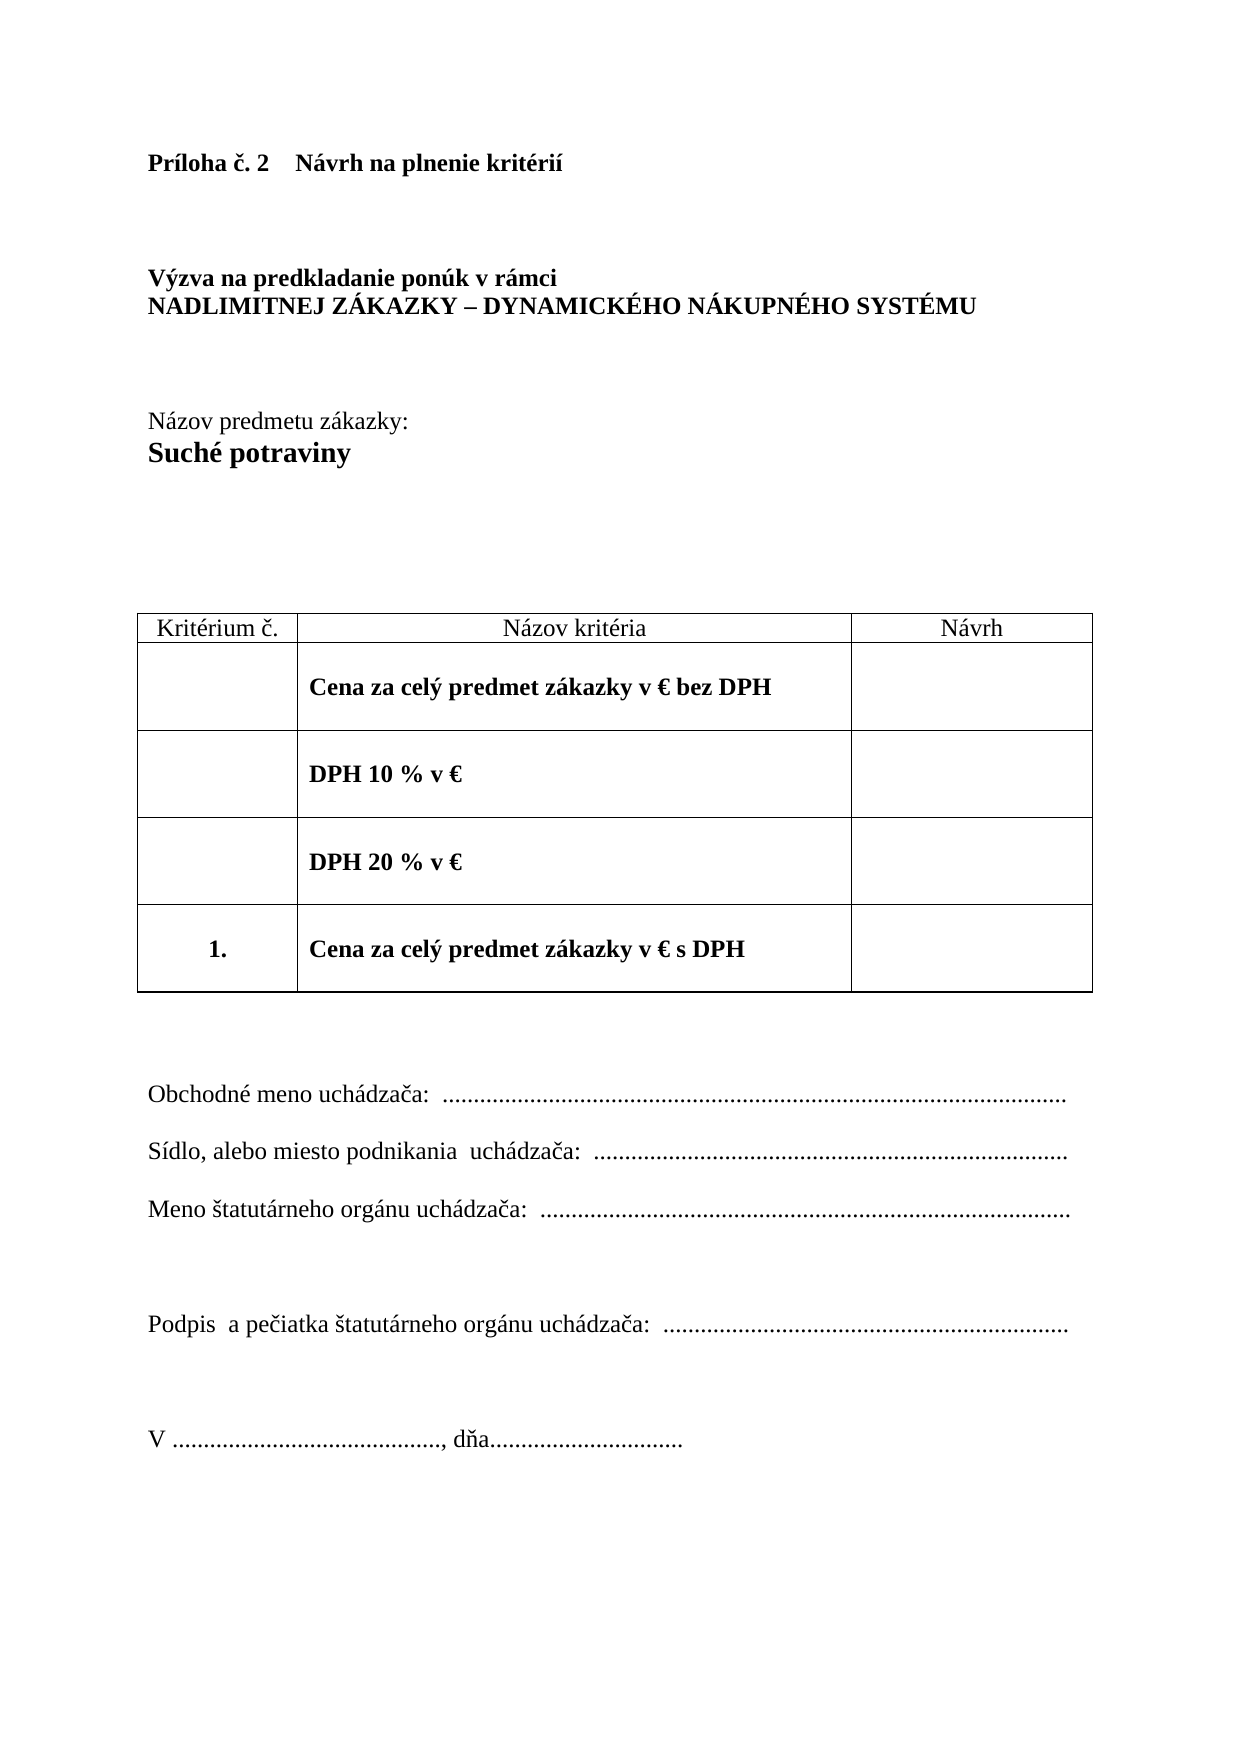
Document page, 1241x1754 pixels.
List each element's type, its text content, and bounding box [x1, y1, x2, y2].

table_header Kritérium č. [138, 614, 297, 642]
table_cell 1. [138, 905, 297, 991]
table_cell [138, 643, 297, 729]
table_cell [852, 643, 1092, 729]
table_cell Cena za celý predmet zákazky v € s DPH [298, 905, 851, 991]
text Podpis a pečiatka štatutárneho orgánu uchádzača: ................................................................. [148, 1309, 1092, 1337]
table_cell [138, 818, 297, 904]
table_header Názov kritéria [298, 614, 851, 642]
table_cell Cena za celý predmet zákazky v € bez DPH [298, 643, 851, 729]
text Názov predmetu zákazky: [148, 406, 1092, 435]
text NADLIMITNEJ ZÁKAZKY – DYNAMICKÉHO NÁKUPNÉHO SYSTÉMU [148, 291, 1092, 320]
text Príloha č. 2 Návrh na plnenie kritérií [148, 148, 1092, 176]
text Suché potraviny [148, 435, 1092, 469]
text V ..........................................., dňa............................... [148, 1424, 1092, 1452]
text Výzva na predkladanie ponúk v rámci [148, 263, 1092, 291]
table_cell [852, 905, 1092, 991]
table_cell DPH 20 % v € [298, 818, 851, 904]
text Sídlo, alebo miesto podnikania uchádzača: ............................................................................ [148, 1136, 1092, 1165]
table_cell [138, 731, 297, 817]
text Meno štatutárneho orgánu uchádzača: ..................................................................................... [148, 1194, 1092, 1222]
table_cell [852, 818, 1092, 904]
table_header Návrh [852, 614, 1092, 642]
table_cell [852, 731, 1092, 817]
text Obchodné meno uchádzača: .................................................................................................... [148, 1079, 1092, 1107]
table_cell DPH 10 % v € [298, 731, 851, 817]
